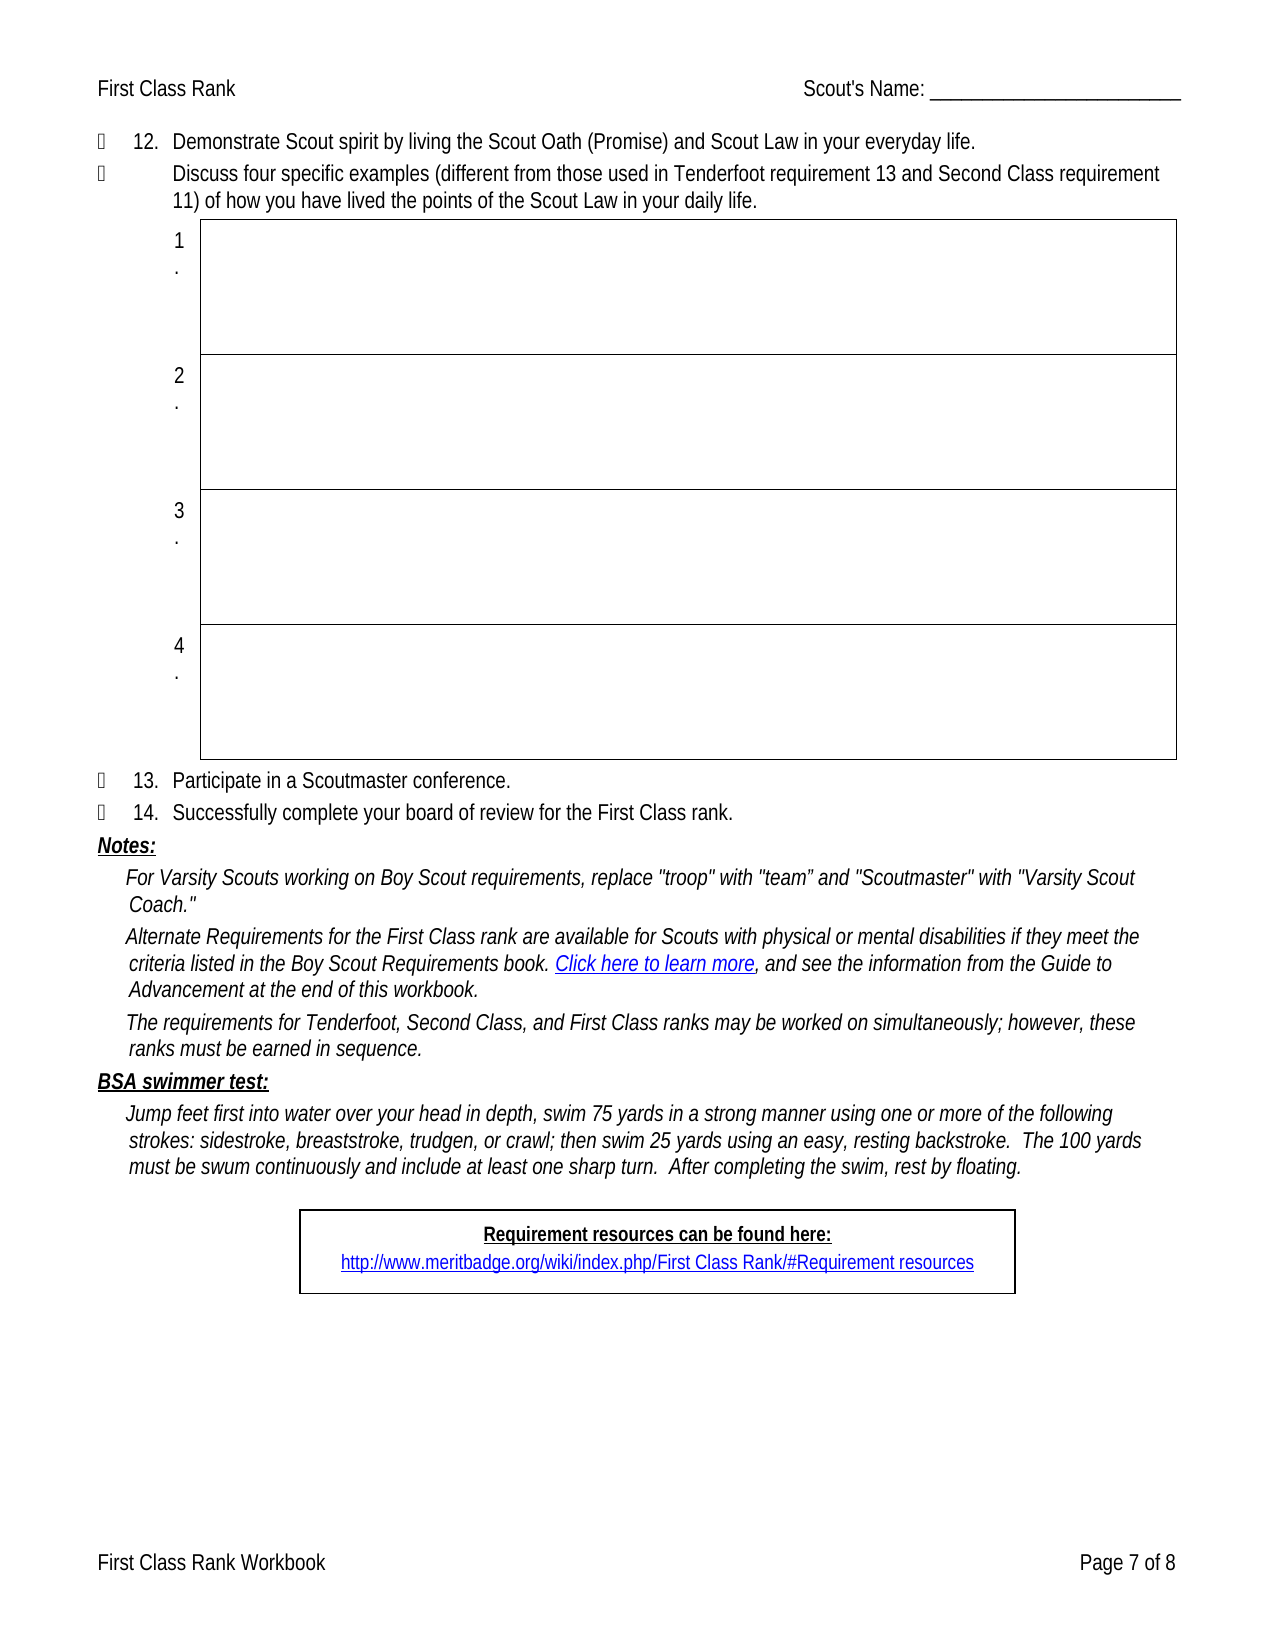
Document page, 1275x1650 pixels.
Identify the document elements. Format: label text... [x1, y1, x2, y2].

table_header [201, 220, 1176, 354]
text The requirements for Tenderfoot, Second Class, and First Class ranks may be worked on simultaneously; however, these ranks must be earned in sequence. [126, 1009, 1177, 1061]
text Notes: [97, 832, 1177, 858]
text BSA swimmer test: [97, 1068, 1177, 1094]
text Jump feet first into water over your head in depth, swim 75 yards in a strong manner using one or more of the following strokes: sidestroke, breaststroke, trudgen, or crawl; then swim 25 yards using an easy, resting backstroke. The 100 yards must be swum continuously and include at least one sharp turn. After completing the swim, rest by floating. [126, 1100, 1177, 1179]
text Alternate Requirements for the First Class rank are available for Scouts with physical or mental disabilities if they meet the criteria listed in the Boy Scout Requirements book. Click here to learn more, and see the information from the Guide to Advancement at the end of this workbook. [126, 923, 1177, 1002]
table_cell 3. [163, 489, 200, 624]
table_cell [201, 625, 1176, 759]
text For Varsity Scouts working on Boy Scout requirements, replace "troop" with "team” and "Scoutmaster" with "Varsity Scout Coach." [126, 864, 1177, 917]
text 13. Participate in a Scoutmaster conference. [97, 767, 1177, 793]
table_cell [201, 355, 1176, 489]
table_header 1. [163, 219, 200, 354]
text 12. Demonstrate Scout spirit by living the Scout Oath (Promise) and Scout Law in your everyday life. [97, 128, 1177, 154]
table_cell [201, 490, 1176, 624]
text Discuss four specific examples (different from those used in Tenderfoot requirement 13 and Second Class requirement 11) of how you have lived the points of the Scout Law in your daily life. [97, 160, 1177, 213]
table_cell 2. [163, 354, 200, 489]
table_cell 4. [163, 624, 200, 759]
text 14. Successfully complete your board of review for the First Class rank. [97, 799, 1177, 826]
